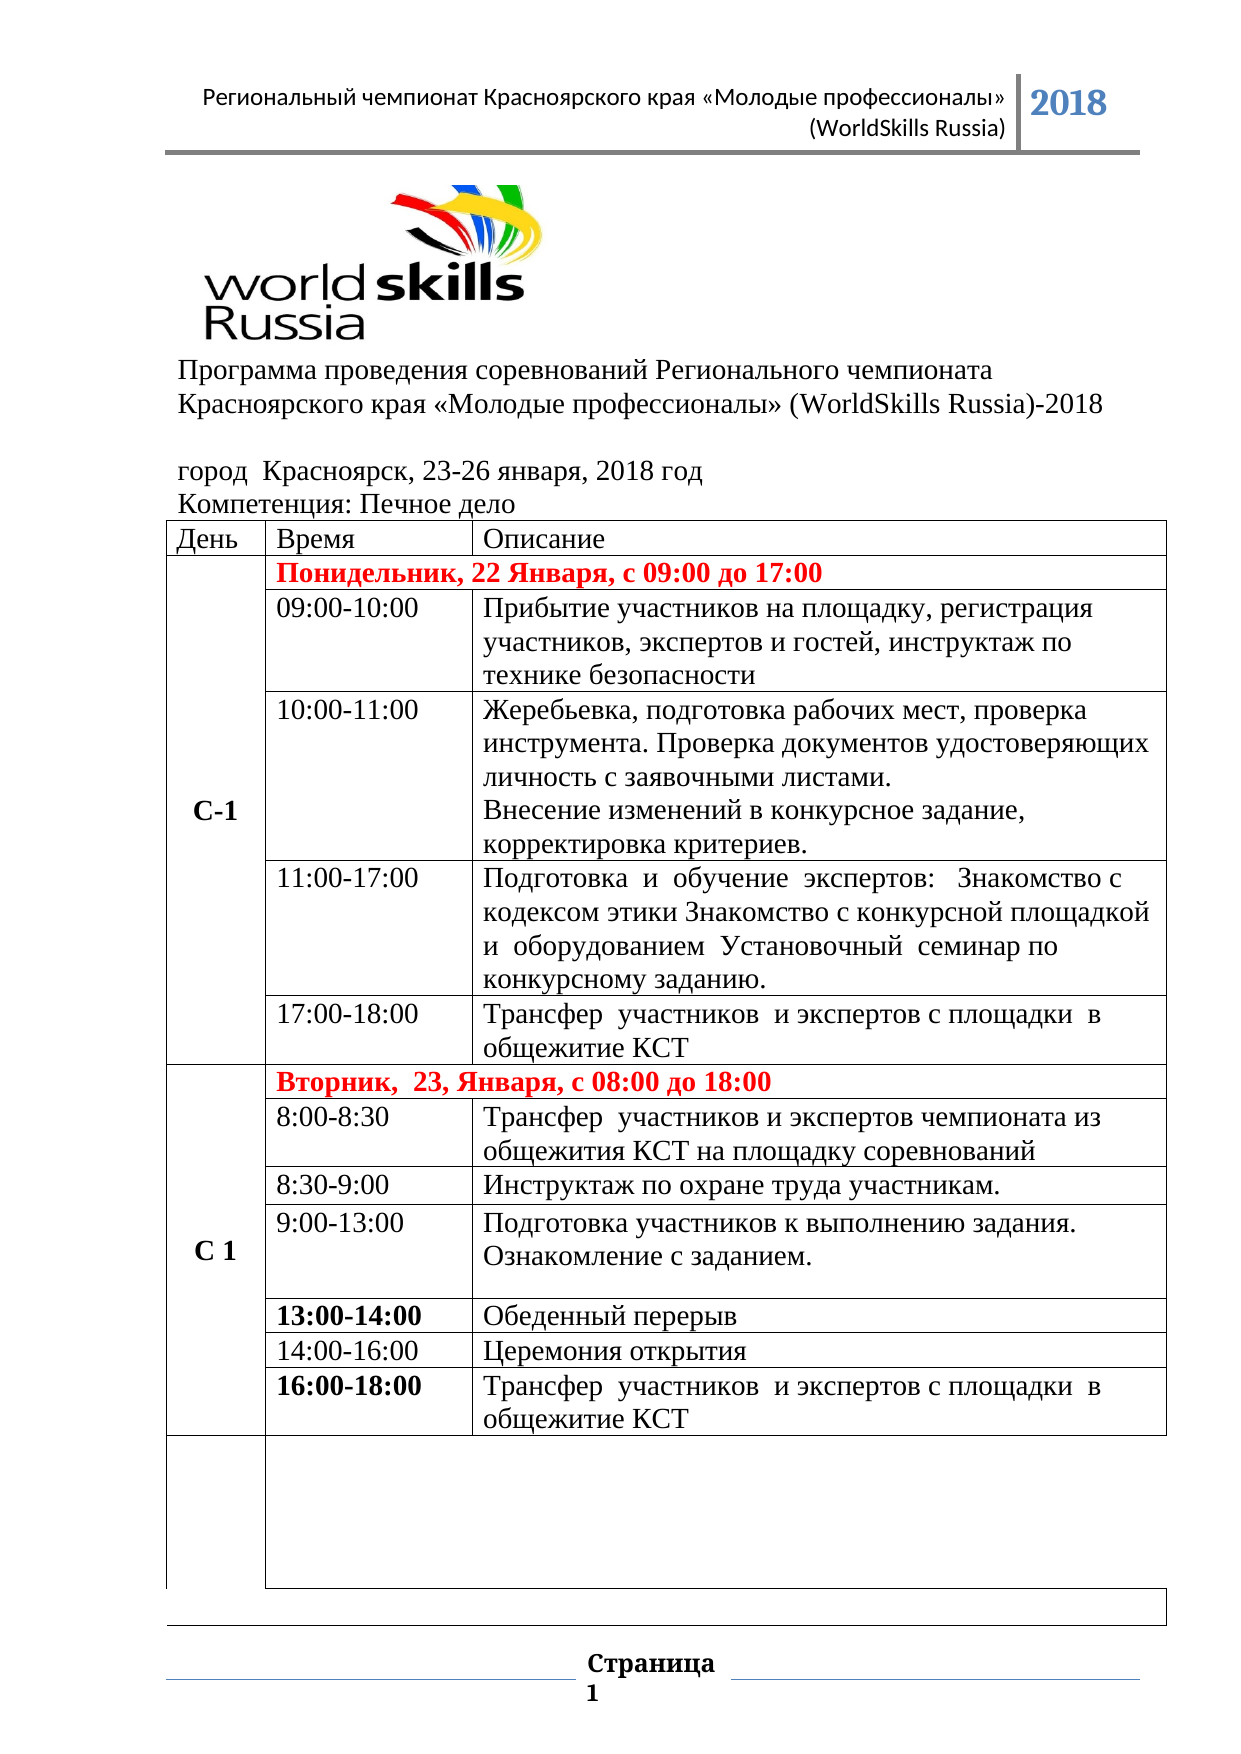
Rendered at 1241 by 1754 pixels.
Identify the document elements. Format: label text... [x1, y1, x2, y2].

table_cell Инструктаж по охране труда участникам. [473, 1167, 1166, 1204]
table_cell 17:00-18:00 [266, 996, 472, 1063]
table_cell 16:00-18:00 [266, 1368, 472, 1435]
picture [177, 185, 551, 353]
table_header День [167, 521, 265, 554]
table_cell 09:00-10:00 [266, 590, 472, 691]
table_cell 8:00-8:30 [266, 1099, 472, 1166]
table_cell Церемония открытия [473, 1333, 1166, 1367]
text Программа проведения соревнований Регионального чемпионата Красноярского края «Молодые профессионалы» (WorldSkills Russia)-2018 [177, 352, 1152, 419]
table_cell 9:00-13:00 [266, 1205, 472, 1297]
table_cell С 1 [167, 1065, 265, 1435]
table_cell 8:30-9:00 [266, 1167, 472, 1204]
table_cell Жеребьевка, подготовка рабочих мест, проверка инструмента. Проверка документов удостоверяющих личность с заявочными листами. Внесение изменений в конкурсное задание, корректировка критериев. [473, 692, 1166, 859]
table_cell Подготовка и обучение экспертов: Знакомство с кодексом этики Знакомство с конкурсной площадкой и оборудованием Установочный семинар по конкурсному заданию. [473, 861, 1166, 995]
table_cell 13:00-14:00 [266, 1299, 472, 1332]
table_cell 10:00-11:00 [266, 692, 472, 859]
table_cell Прибытие участников на площадку, регистрация участников, экспертов и гостей, инструктаж по технике безопасности [473, 590, 1166, 691]
table_header Описание [473, 521, 1166, 554]
table_cell Обеденный перерыв [473, 1299, 1166, 1332]
table_cell Понидельник, 22 Января, с 09:00 до 17:00 [266, 556, 1166, 589]
table_cell Трансфер участников и экспертов чемпионата из общежития КСТ на площадку соревнований [473, 1099, 1166, 1166]
table_header Время [266, 521, 472, 554]
table_cell [166, 1436, 266, 1625]
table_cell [266, 1589, 1166, 1625]
table_cell Трансфер участников и экспертов с площадки в общежитие КСТ [473, 996, 1166, 1063]
table_cell С-1 [167, 556, 265, 1063]
table_cell Вторник, 23, Января, с 08:00 до 18:00 [266, 1065, 1166, 1098]
text город Красноярск, 23-26 января, 2018 год [177, 453, 1152, 486]
text Компетенция: Печное дело [177, 486, 1152, 520]
table_cell 14:00-16:00 [266, 1333, 472, 1367]
table_cell Трансфер участников и экспертов с площадки в общежитие КСТ [473, 1368, 1166, 1435]
table_cell 11:00-17:00 [266, 861, 472, 995]
table_cell Подготовка участников к выполнению задания. Ознакомление с заданием. [473, 1205, 1166, 1297]
table_cell [266, 1436, 1167, 1588]
